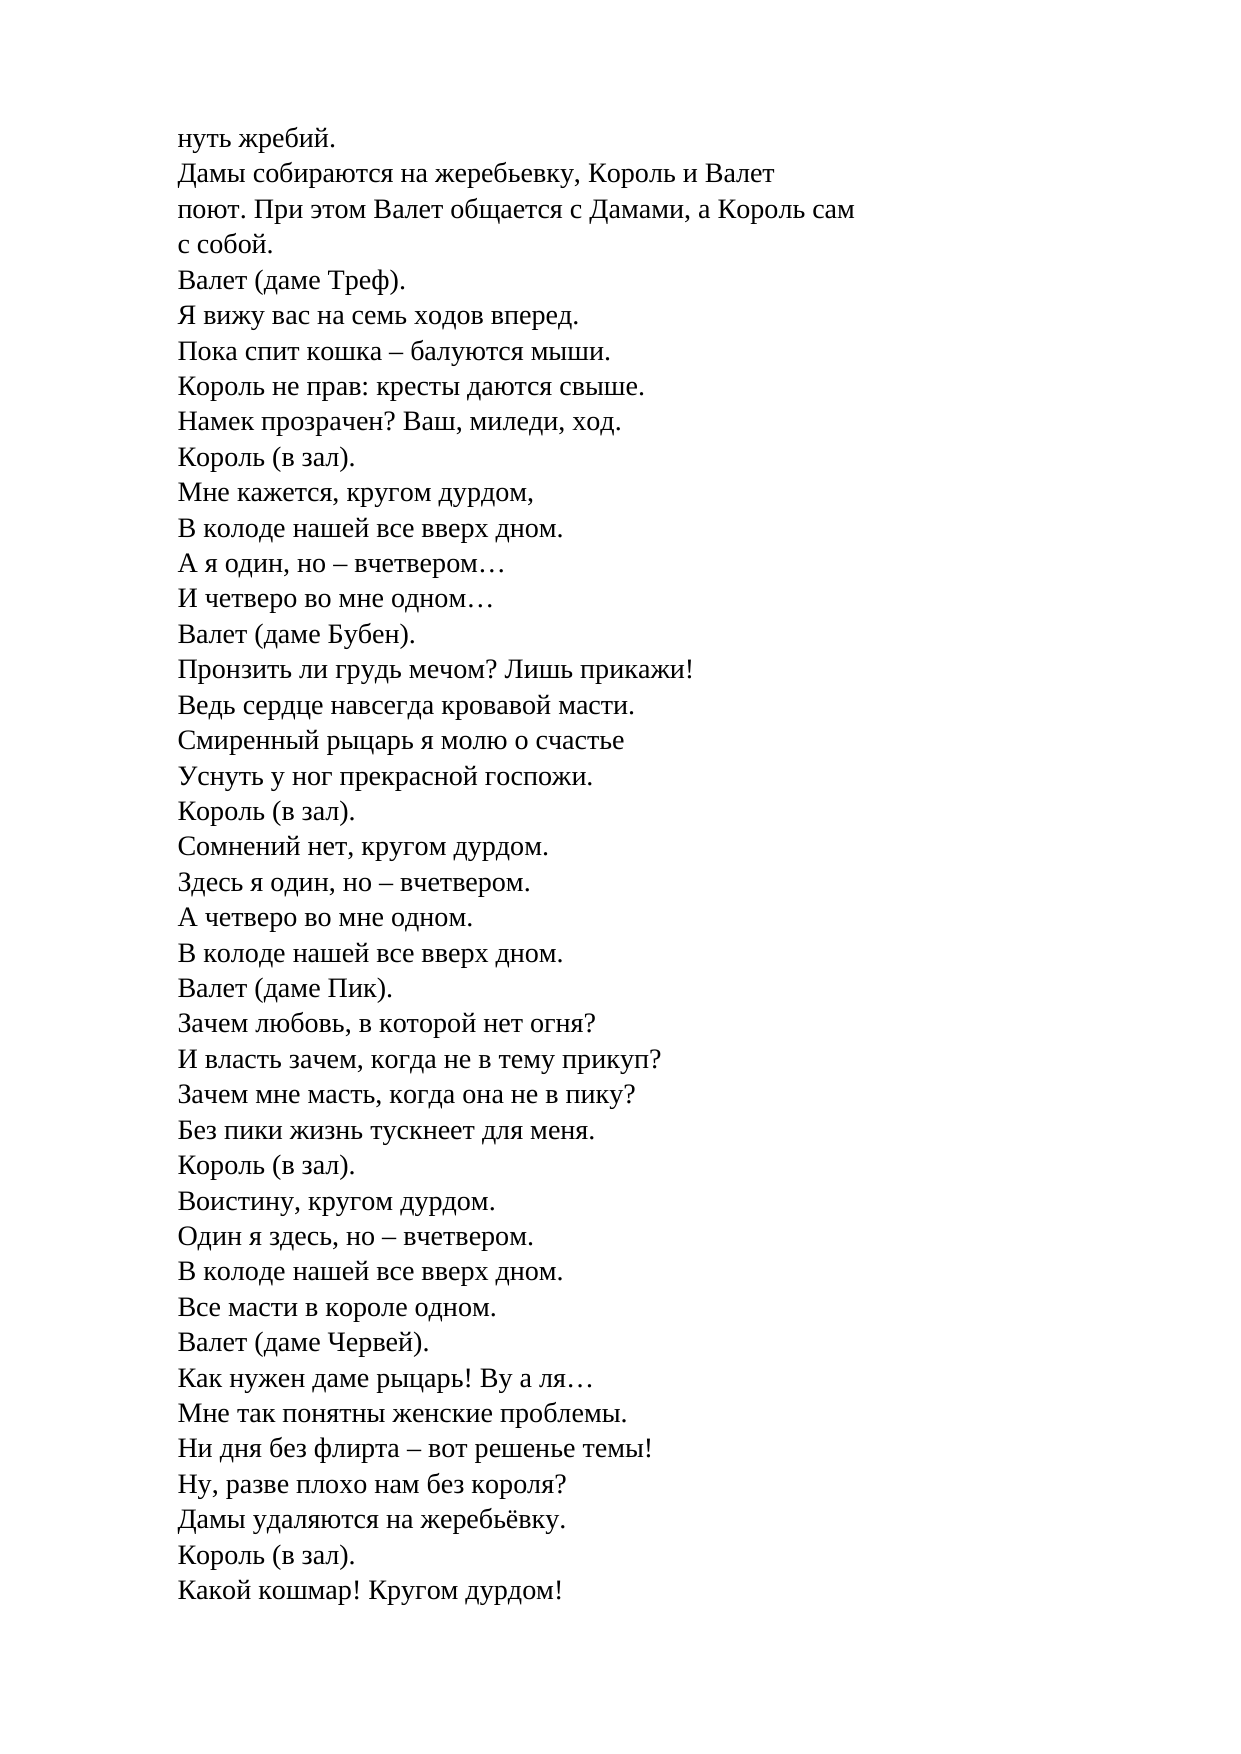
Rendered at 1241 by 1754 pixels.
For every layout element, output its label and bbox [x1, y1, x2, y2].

text [177, 118, 1152, 1606]
